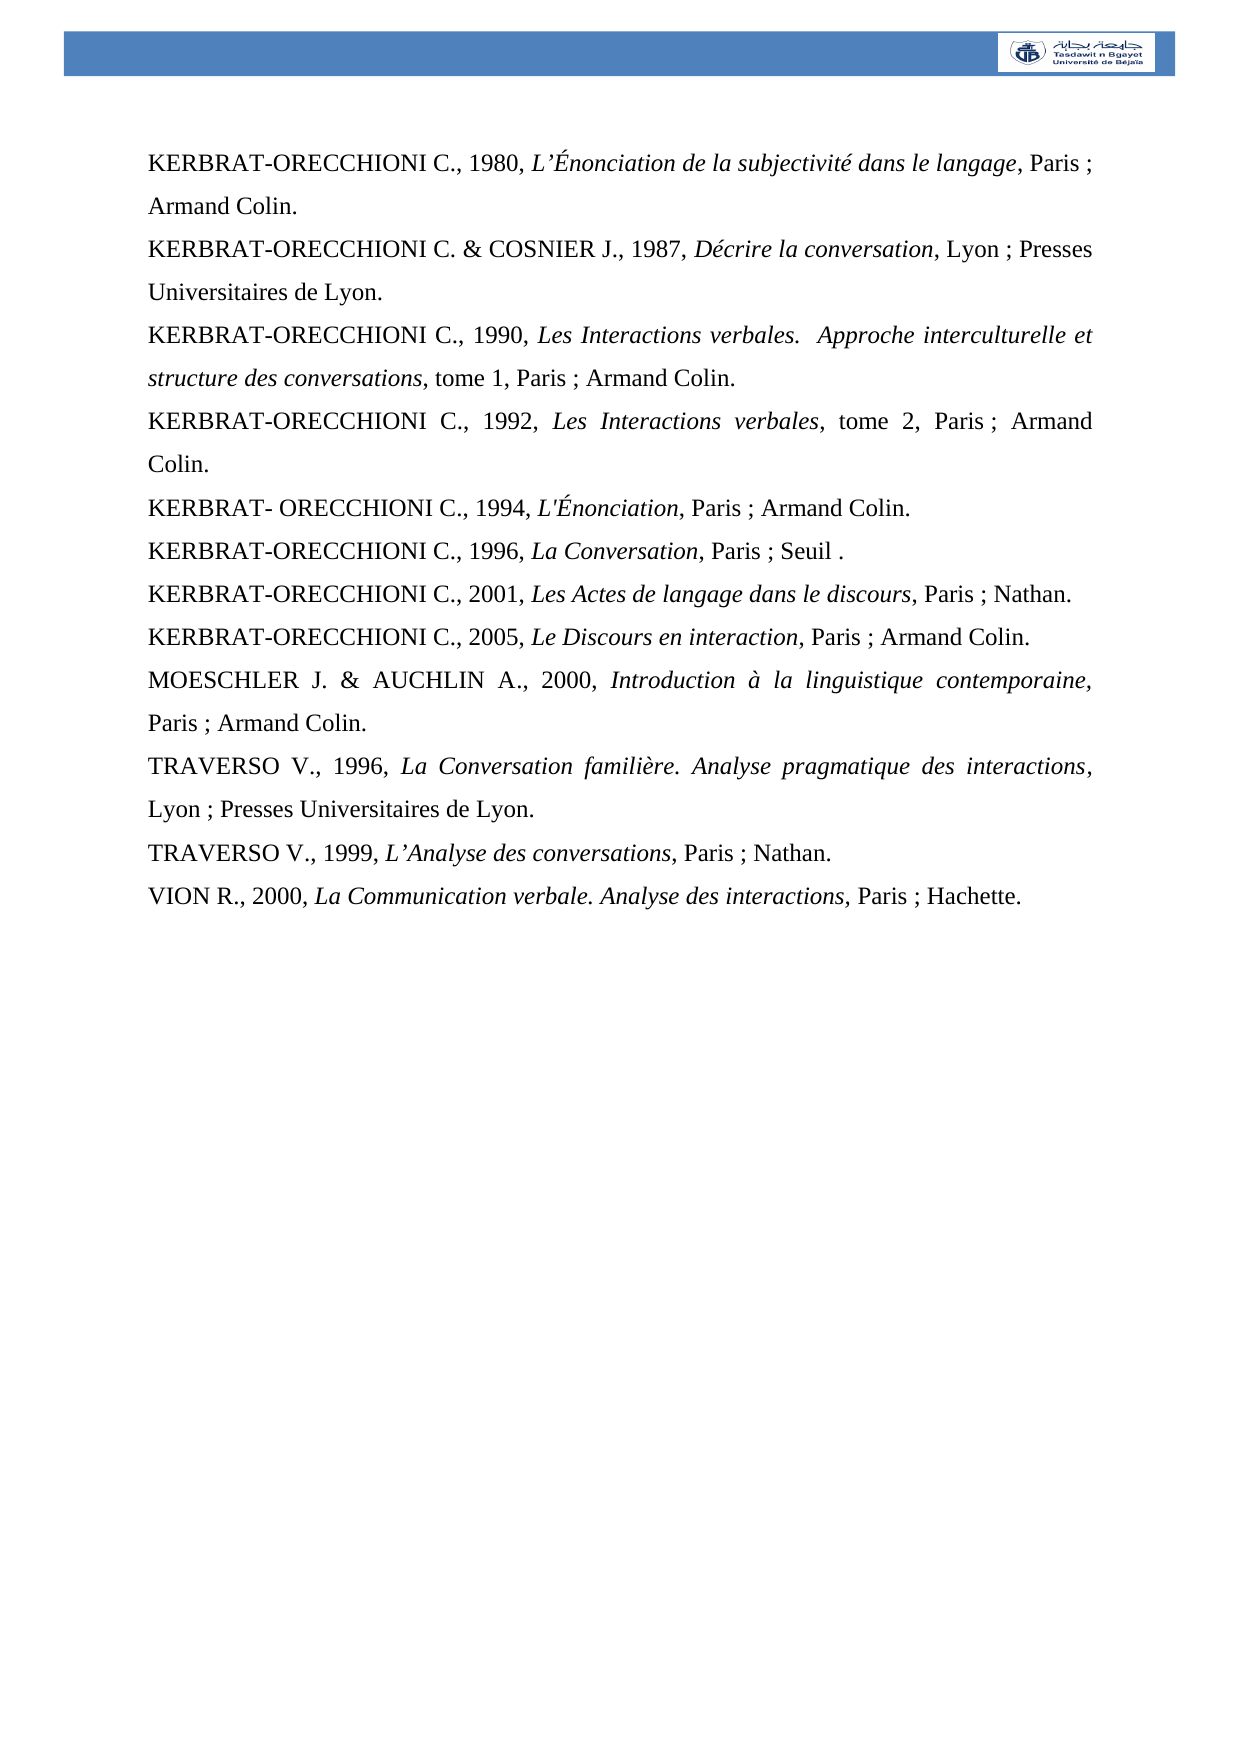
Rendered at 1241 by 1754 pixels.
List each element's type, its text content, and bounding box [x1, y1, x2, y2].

text KERBRAT-ORECCHIONI C., 1990, Les Interactions verbales. Approche interculturelle et structure des conversations, tome 1, Paris ; Armand Colin. [148, 320, 1093, 392]
text KERBRAT-ORECCHIONI C. & COSNIER J., 1987, Décrire la conversation, Lyon ; Presses Universitaires de Lyon. [148, 234, 1093, 306]
text KERBRAT-ORECCHIONI C., 1992, Les Interactions verbales, tome 2, Paris ; Armand Colin. [148, 406, 1093, 478]
text TRAVERSO V., 1996, familière. Analyse pragmatique des interactions, Lyon ; Presses Universitaires de Lyon. [148, 751, 1093, 823]
picture [998, 33, 1155, 72]
text KERBRAT-ORECCHIONI C., 2001, Les Actes de langage dans le discours, Paris ; Nathan. [148, 579, 1093, 608]
text VION R., 2000, verbale. Analyse des interactions, Paris ; Hachette. [148, 881, 1093, 909]
text KERBRAT-ORECCHIONI C., 2005, Le Discours en interaction, Paris ; Armand Colin. [148, 622, 1093, 651]
text TRAVERSO V., 1999, L’Analyse des conversations, Paris ; Nathan. [148, 838, 1093, 866]
text KERBRAT-ORECCHIONI C., 1996, , Paris ; Seuil . [148, 536, 1093, 564]
text KERBRAT-ORECCHIONI C., 1980, L’Énonciation de la subjectivité dans le langage, Paris ; Armand Colin. [148, 148, 1093, 219]
text KERBRAT- ORECCHIONI C., 'Énonciation, Paris ; Armand Colin. [148, 493, 1093, 521]
text Moeschler J. & Auchlin A., 2000, Introduction à la linguistique contemporaine, Paris ; Armand Colin. [148, 665, 1093, 737]
